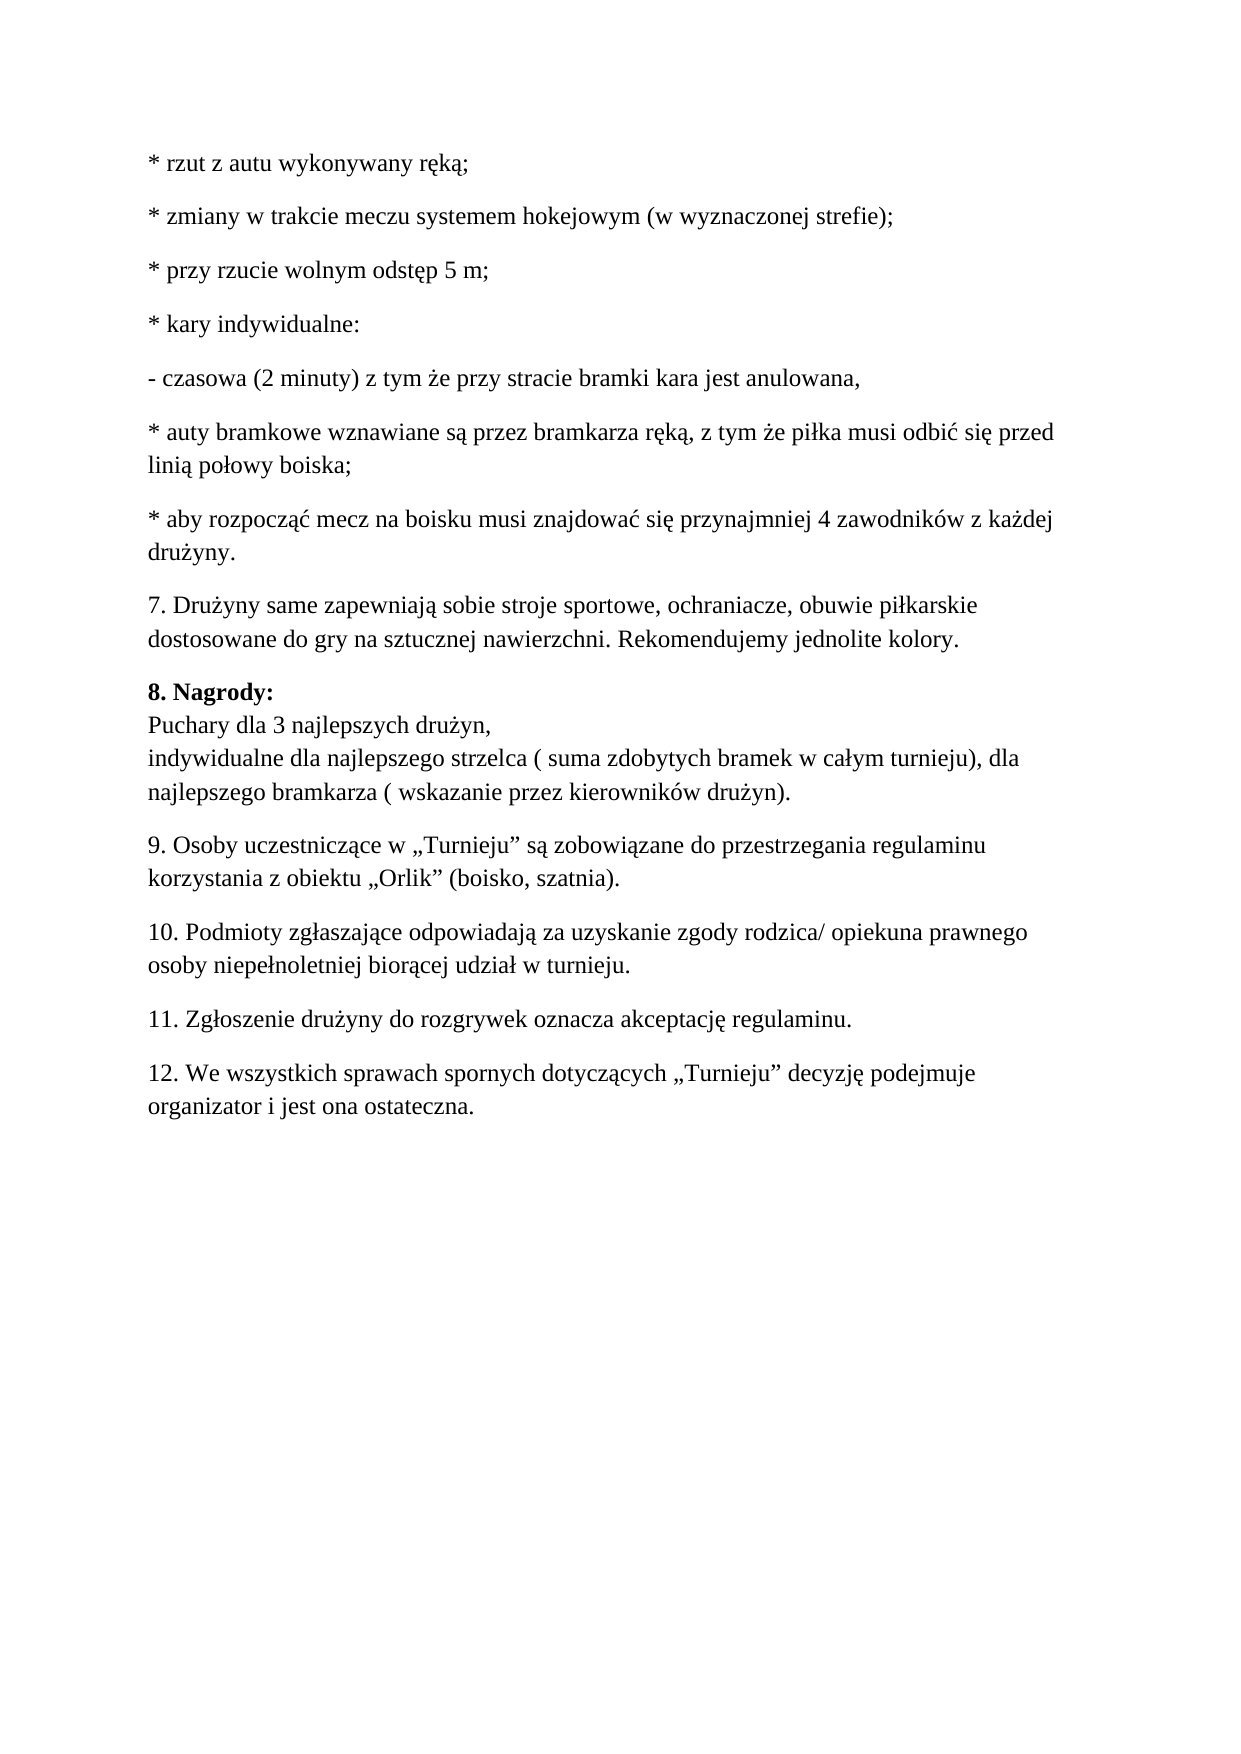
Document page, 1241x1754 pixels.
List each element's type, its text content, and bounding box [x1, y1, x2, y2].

text 10. Podmioty zgłaszające odpowiadają za uzyskanie zgody rodzica/ opiekuna prawnego osoby niepełnoletniej biorącej udział w turnieju. [148, 917, 1093, 979]
text * auty bramkowe wznawiane są przez bramkarza ręką, z tym że piłka musi odbić się przed linią połowy boiska; [148, 417, 1093, 479]
text 9. Osoby uczestniczące w „Turnieju” są zobowiązane do przestrzegania regulaminu korzystania z obiektu „Orlik” (boisko, szatnia). [148, 830, 1093, 892]
text * przy rzucie wolnym odstęp 5 m; [148, 255, 1093, 284]
text * rzut z autu wykonywany ręką; [148, 148, 1093, 176]
text 7. Drużyny same zapewniają sobie stroje sportowe, ochraniacze, obuwie piłkarskie dostosowane do gry na sztucznej nawierzchni. Rekomendujemy jednolite kolory. [148, 591, 1093, 652]
text 11. Zgłoszenie drużyny do rozgrywek oznacza akceptację regulaminu. [148, 1004, 1093, 1033]
text * aby rozpocząć mecz na boisku musi znajdować się przynajmniej 4 zawodników z każdej drużyny. [148, 504, 1093, 566]
text * zmiany w trakcie meczu systemem hokejowym (w wyznaczonej strefie); [148, 201, 1093, 230]
text * kary indywidualne: [148, 309, 1093, 338]
text 12. We wszystkich sprawach spornych dotyczących „Turnieju” decyzję podejmuje organizator i jest ona ostateczna. [148, 1058, 1093, 1120]
text 8. Nagrody: Puchary dla 3 najlepszych drużyn, indywidualne dla najlepszego strzelca ( suma zdobytych bramek w całym turnieju), dla najlepszego bramkarza ( wskazanie przez kierowników drużyn). [148, 677, 1093, 805]
text - czasowa (2 minuty) z tym że przy stracie bramki kara jest anulowana, [148, 363, 1093, 392]
